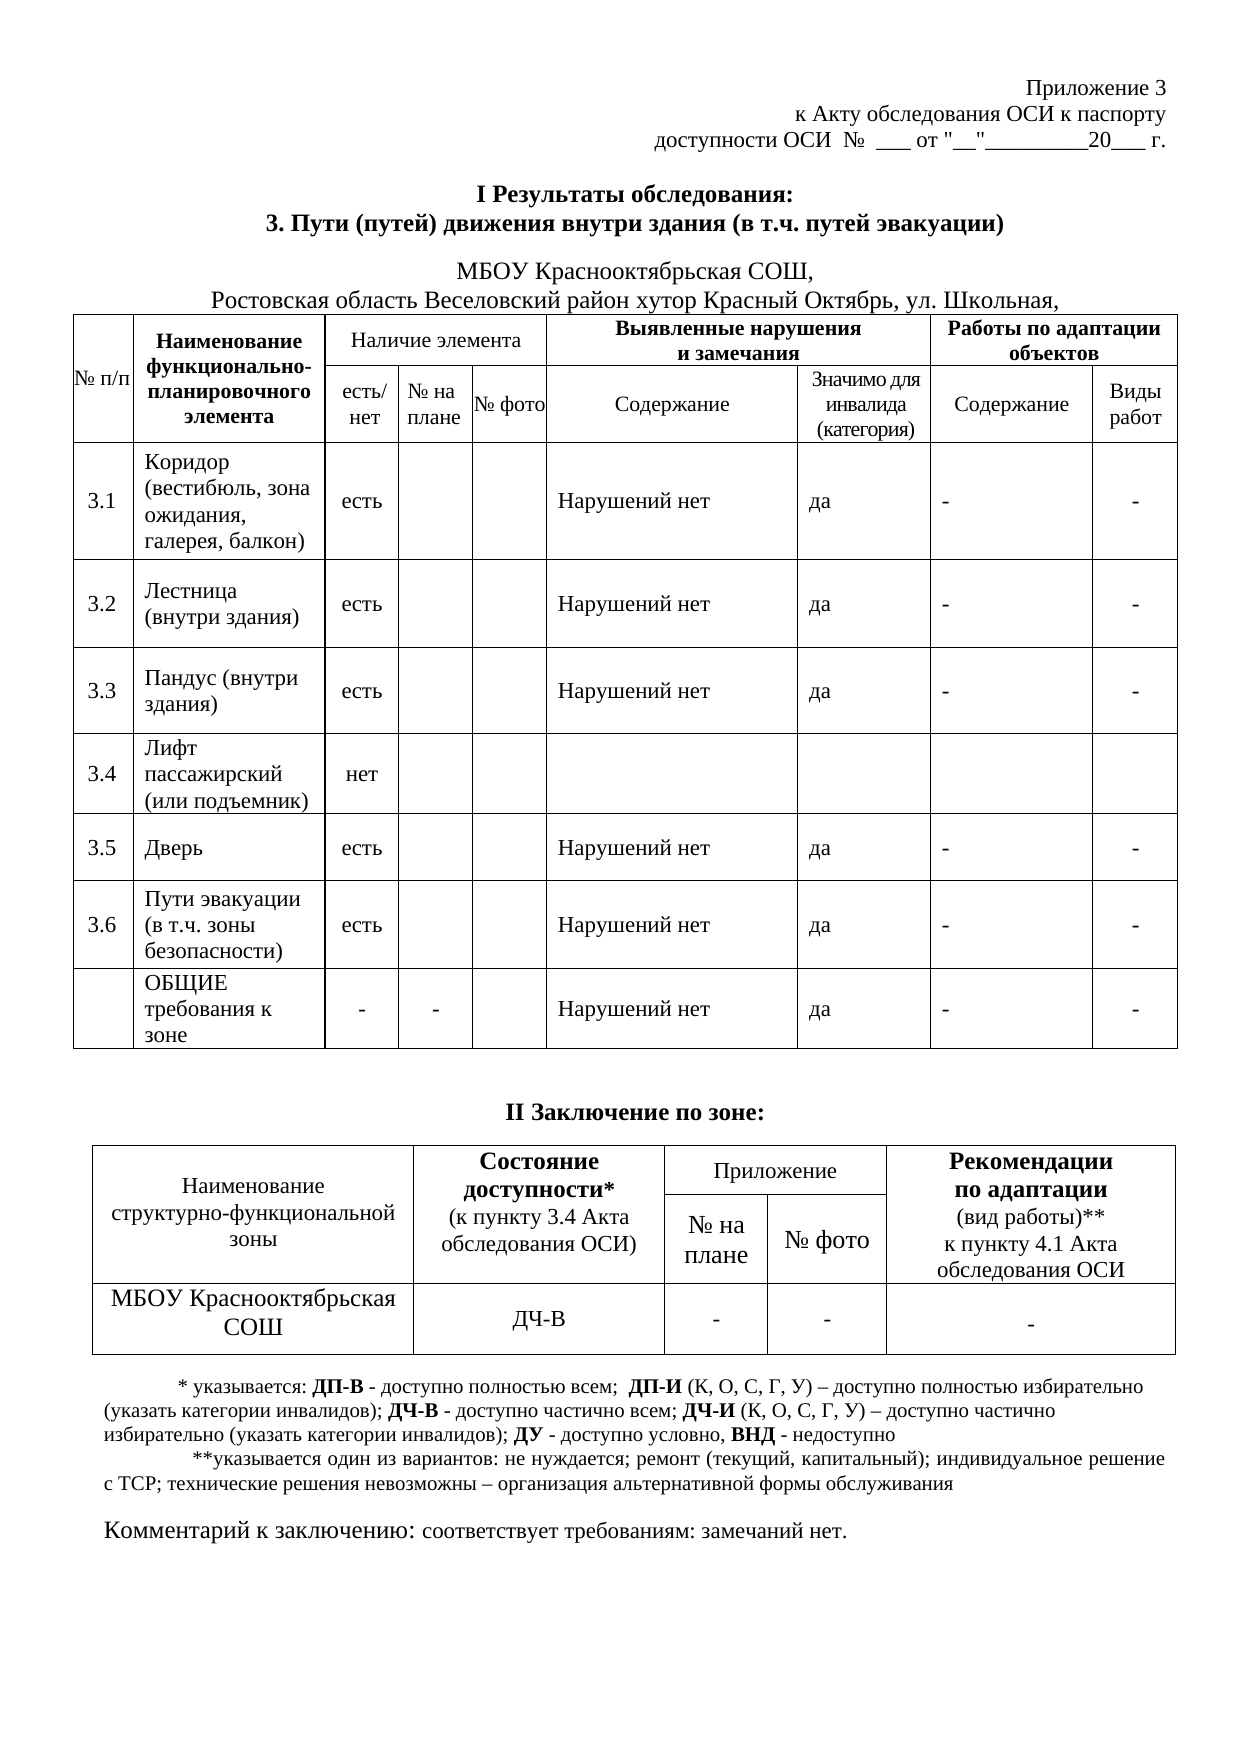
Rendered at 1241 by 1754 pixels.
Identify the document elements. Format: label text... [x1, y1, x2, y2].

table_cell Нарушений нет [547, 560, 797, 647]
text Ростовская область Веселовский район хутор Красный Октябрь, ул. Школьная, [103, 285, 1167, 313]
table_cell - [931, 648, 1092, 733]
table_cell - [1093, 560, 1177, 647]
table_header Выявленные нарушения и замечания [547, 315, 930, 365]
table_cell Виды работ [1093, 366, 1177, 442]
table_cell - [931, 560, 1092, 647]
table_cell Коридор (вестибюль, зона ожидания, галерея, балкон) [134, 443, 324, 559]
table_cell Лестница (внутри здания) [134, 560, 324, 647]
table_cell есть [326, 560, 398, 647]
table_header Наименование функционально-планировочного элемента [134, 315, 324, 442]
table_cell - [1093, 814, 1177, 880]
table_cell [473, 648, 546, 733]
table_header № п/п [74, 315, 133, 442]
table_cell Нарушений нет [547, 969, 797, 1048]
table_cell 3.4 [74, 734, 133, 813]
table_cell [399, 734, 472, 813]
table_cell [473, 560, 546, 647]
text к Акту обследования ОСИ к паспорту [103, 100, 1167, 127]
table_cell Пути эвакуации (в т.ч. зоны безопасности) [134, 881, 324, 968]
table_cell [399, 814, 472, 880]
table_cell [473, 814, 546, 880]
table_cell [74, 969, 133, 1048]
table_header Наименование структурно-функциональной зоны [93, 1146, 413, 1282]
table_cell есть [326, 814, 398, 880]
table_cell - [665, 1284, 767, 1354]
table_cell Содержание [547, 366, 797, 442]
table_cell да [798, 881, 930, 968]
table_cell - [931, 814, 1092, 880]
text Приложение 3 [103, 74, 1167, 100]
table_cell [1093, 734, 1177, 813]
table_cell [473, 443, 546, 559]
text Комментарий к заключению: соответствует требованиям: замечаний нет. [103, 1514, 1167, 1544]
table_cell Дверь [134, 814, 324, 880]
text 3. Пути (путей) движения внутри здания (в т.ч. путей эвакуации) [103, 208, 1167, 237]
table_cell Пандус (внутри здания) [134, 648, 324, 733]
table_cell есть [326, 648, 398, 733]
table_cell да [798, 443, 930, 559]
table_cell [399, 881, 472, 968]
table_cell - [1093, 881, 1177, 968]
table_cell - [887, 1284, 1175, 1354]
table_header Наличие элемента [326, 315, 546, 365]
text * указывается: ДП-В - доступно полностью всем; ДП-И (К, О, С, Г, У) – доступно полностью избирательно (указать категории инвалидов); ДЧ-В - доступно частично всем; ДЧ-И (К, О, С, Г, У) – доступно частично избирательно (указать категории инвалидов); ДУ - доступно условно, ВНД - недоступно [103, 1374, 1167, 1446]
table_cell - [1093, 969, 1177, 1048]
table_cell есть [326, 443, 398, 559]
table_header Приложение [665, 1146, 886, 1194]
table_cell [473, 734, 546, 813]
table_cell 3.3 [74, 648, 133, 733]
table_header Работы по адаптации объектов [931, 315, 1177, 365]
table_cell есть/ нет [326, 366, 398, 442]
table_cell [547, 734, 797, 813]
text II Заключение по зоне: [103, 1097, 1167, 1126]
table_cell № на плане [399, 366, 472, 442]
table_cell ДЧ-В [414, 1284, 664, 1354]
table_cell [399, 560, 472, 647]
table_cell 3.5 [74, 814, 133, 880]
table_cell - [931, 881, 1092, 968]
table_cell МБОУ Краснооктябрьская СОШ [93, 1284, 413, 1354]
table_cell [399, 443, 472, 559]
table_cell да [798, 560, 930, 647]
table_cell [798, 734, 930, 813]
text МБОУ Краснооктябрьская СОШ, [103, 256, 1167, 285]
table_cell - [931, 443, 1092, 559]
text доступности ОСИ № ___ от "__"_________20___ г. [103, 127, 1167, 153]
table_cell Нарушений нет [547, 648, 797, 733]
table_cell [473, 969, 546, 1048]
table_cell № фото [473, 366, 546, 442]
table_cell № на плане [665, 1195, 767, 1282]
table_cell [473, 881, 546, 968]
table_cell ОБЩИЕ требования к зоне [134, 969, 324, 1048]
table_cell [931, 734, 1092, 813]
table_cell есть [326, 881, 398, 968]
table_header Рекомендации по адаптации (вид работы)** к пункту 4.1 Акта обследования ОСИ [887, 1146, 1175, 1282]
table_cell Нарушений нет [547, 881, 797, 968]
table_cell да [798, 969, 930, 1048]
table_cell Нарушений нет [547, 443, 797, 559]
table_cell да [798, 648, 930, 733]
table_cell - [399, 969, 472, 1048]
table_cell Лифт пассажирский (или подъемник) [134, 734, 324, 813]
table_cell [399, 648, 472, 733]
table_cell Значимо для инвалида (категория) [798, 366, 930, 442]
table_cell - [1093, 443, 1177, 559]
table_cell - [326, 969, 398, 1048]
table_cell 3.1 [74, 443, 133, 559]
table_cell - [1093, 648, 1177, 733]
table_header Состояние доступности* (к пункту 3.4 Акта обследования ОСИ) [414, 1146, 664, 1282]
table_cell Содержание [931, 366, 1092, 442]
text **указывается один из вариантов: не нуждается; ремонт (текущий, капитальный); индивидуальное решение с ТСР; технические решения невозможны – организация альтернативной формы обслуживания [103, 1446, 1167, 1494]
table_cell Нарушений нет [547, 814, 797, 880]
table_cell - [768, 1284, 886, 1354]
table_cell - [931, 969, 1092, 1048]
table_cell № фото [768, 1195, 886, 1282]
table_cell 3.6 [74, 881, 133, 968]
table_cell нет [326, 734, 398, 813]
table_cell 3.2 [74, 560, 133, 647]
text I Результаты обследования: [103, 179, 1167, 208]
table_cell да [798, 814, 930, 880]
